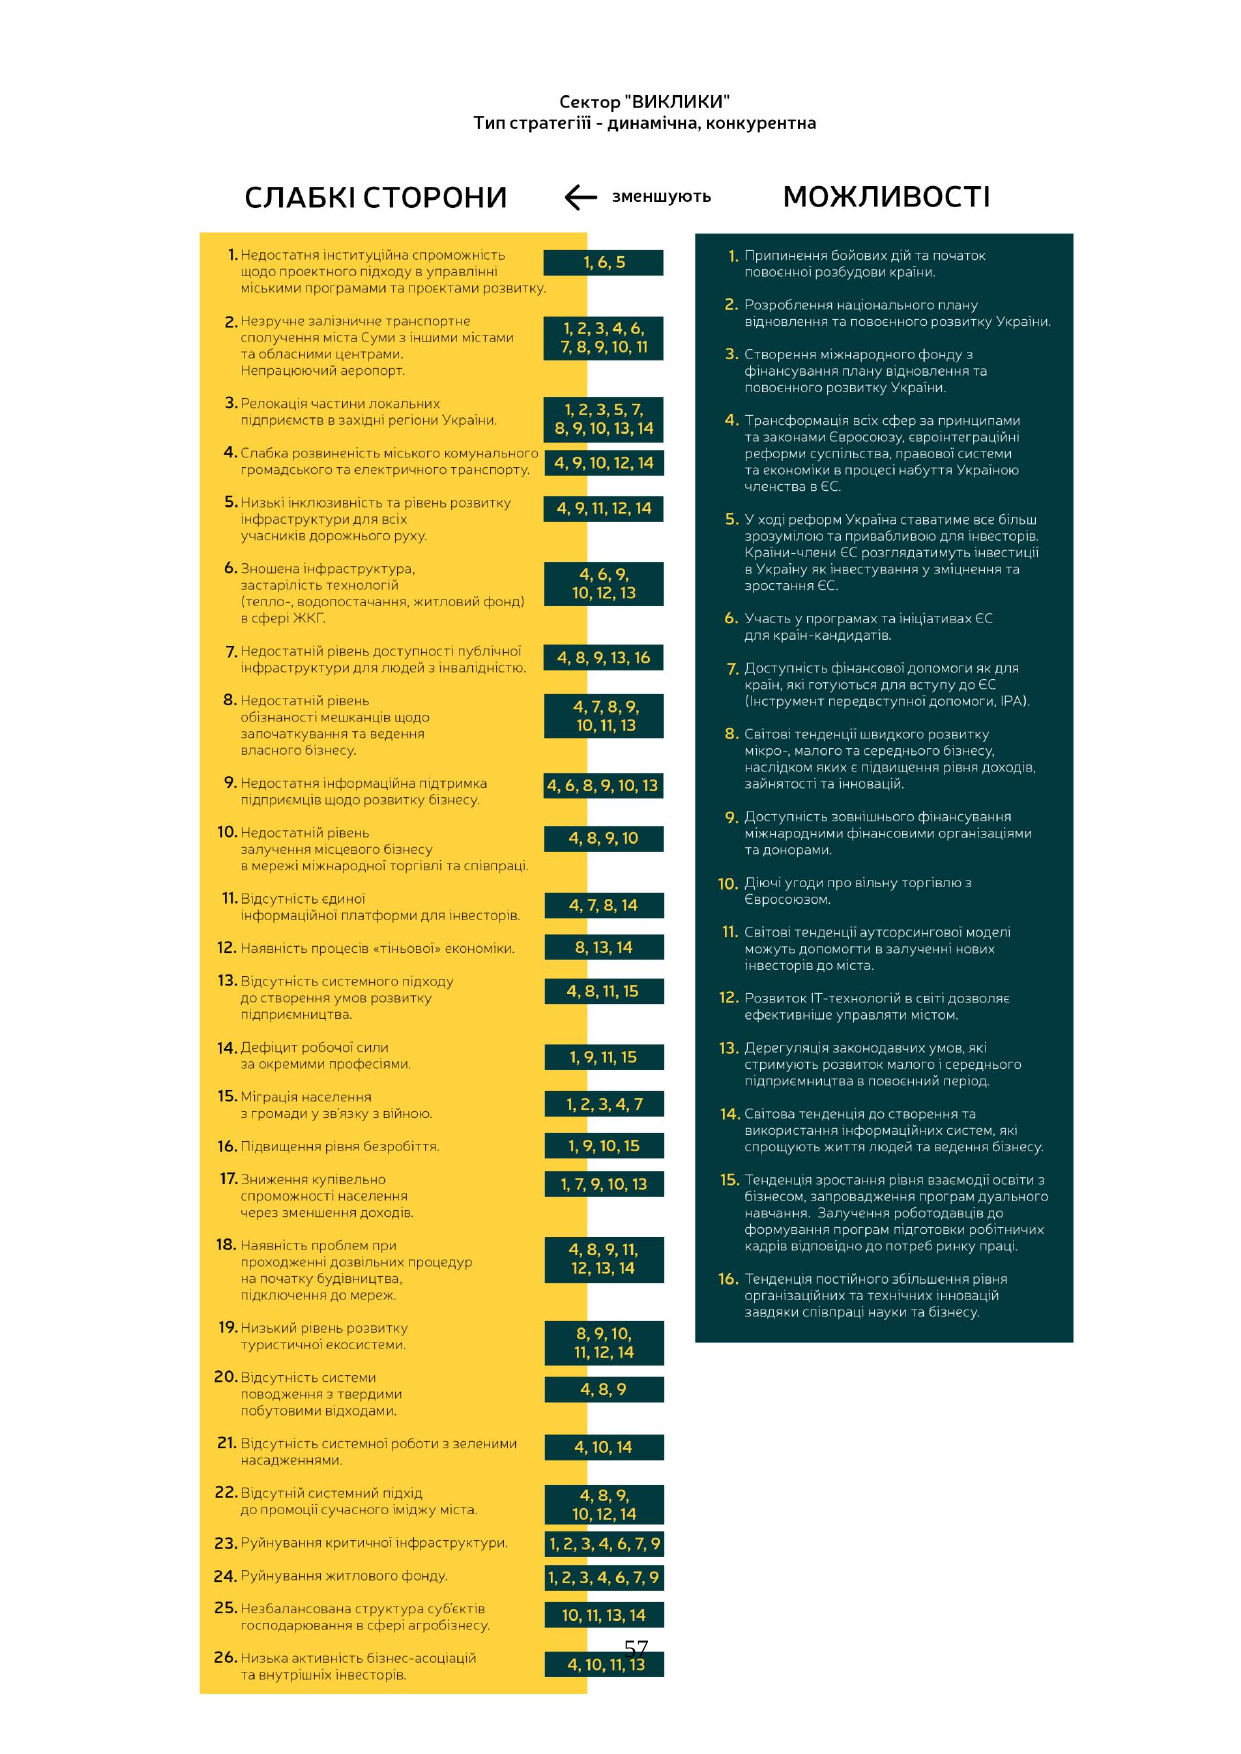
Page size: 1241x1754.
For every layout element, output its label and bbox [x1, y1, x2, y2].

picture [137, 52, 1142, 1752]
